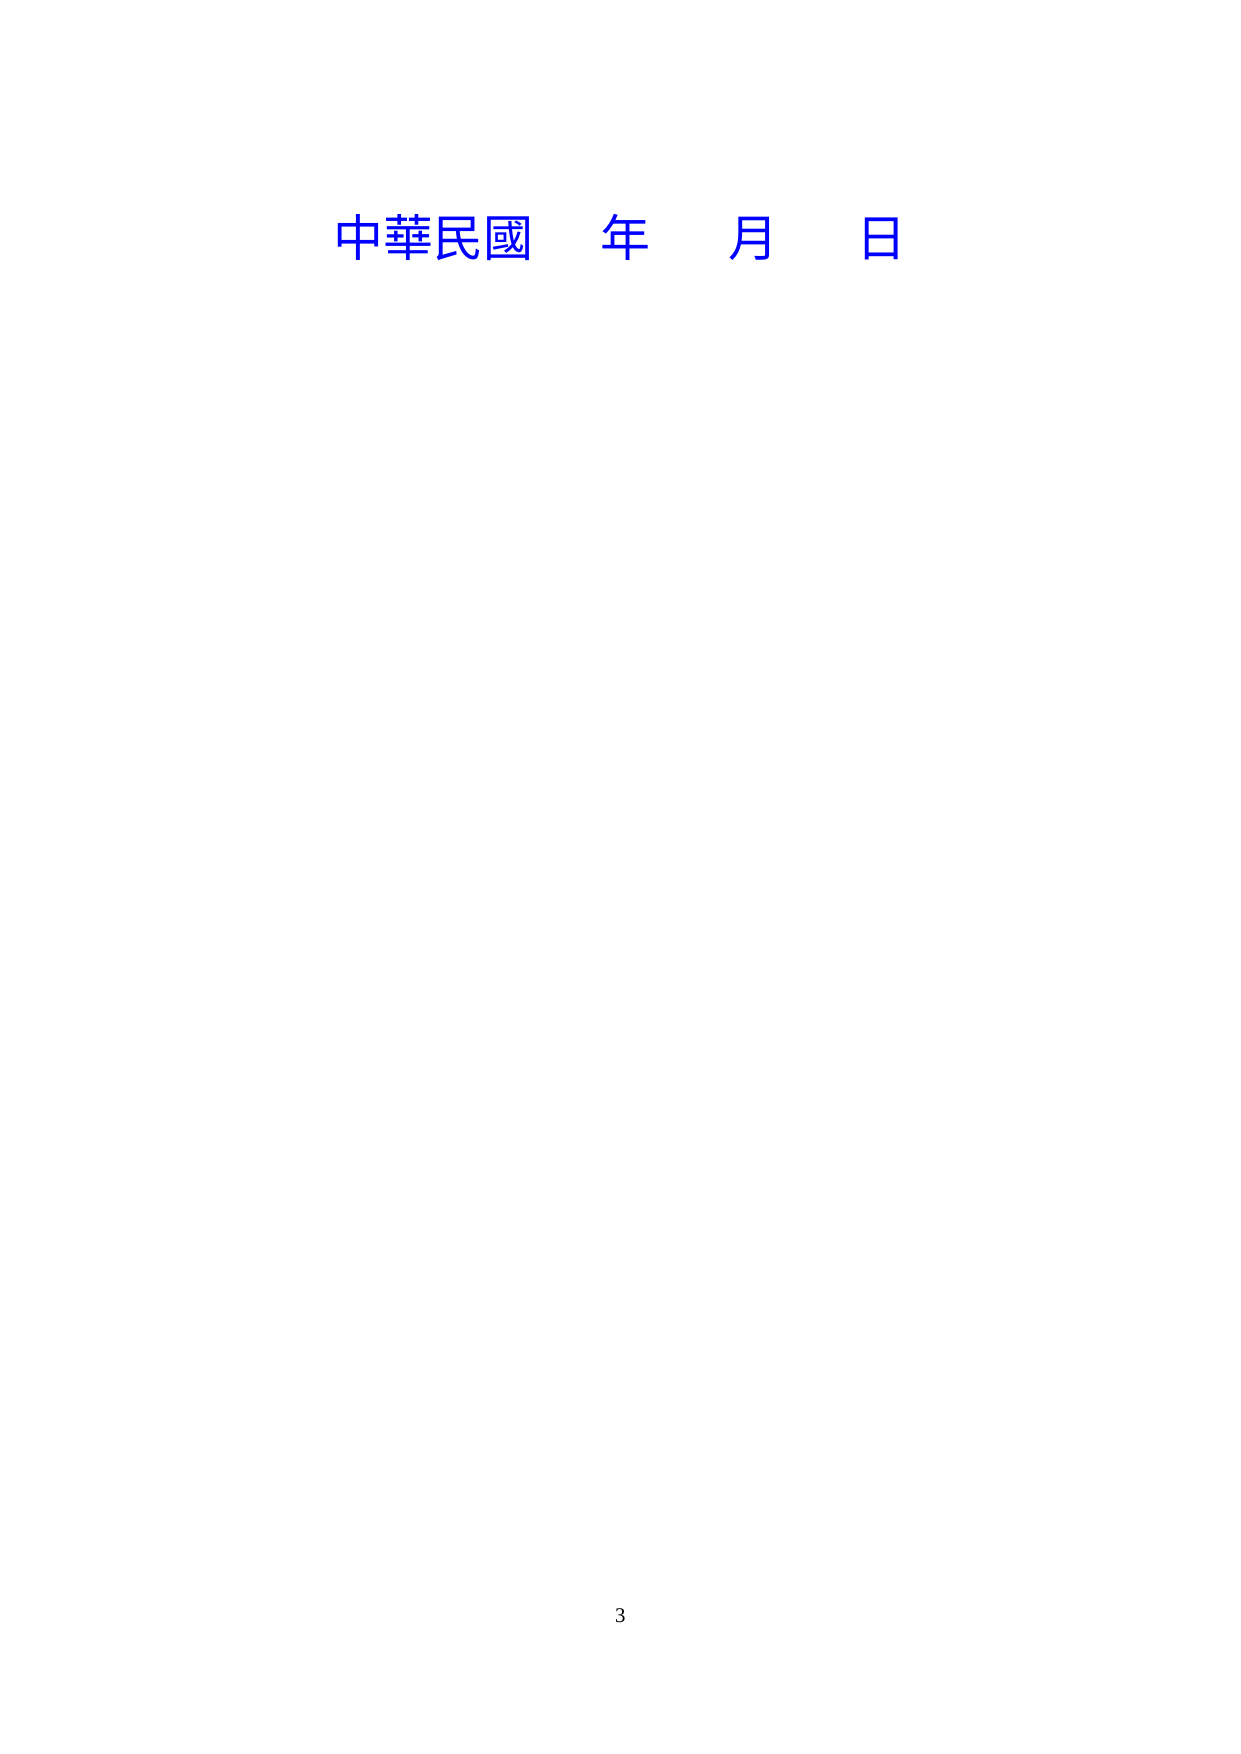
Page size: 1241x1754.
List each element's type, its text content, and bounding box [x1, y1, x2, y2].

text 中華民國 年 月 日 [133, 197, 1107, 272]
